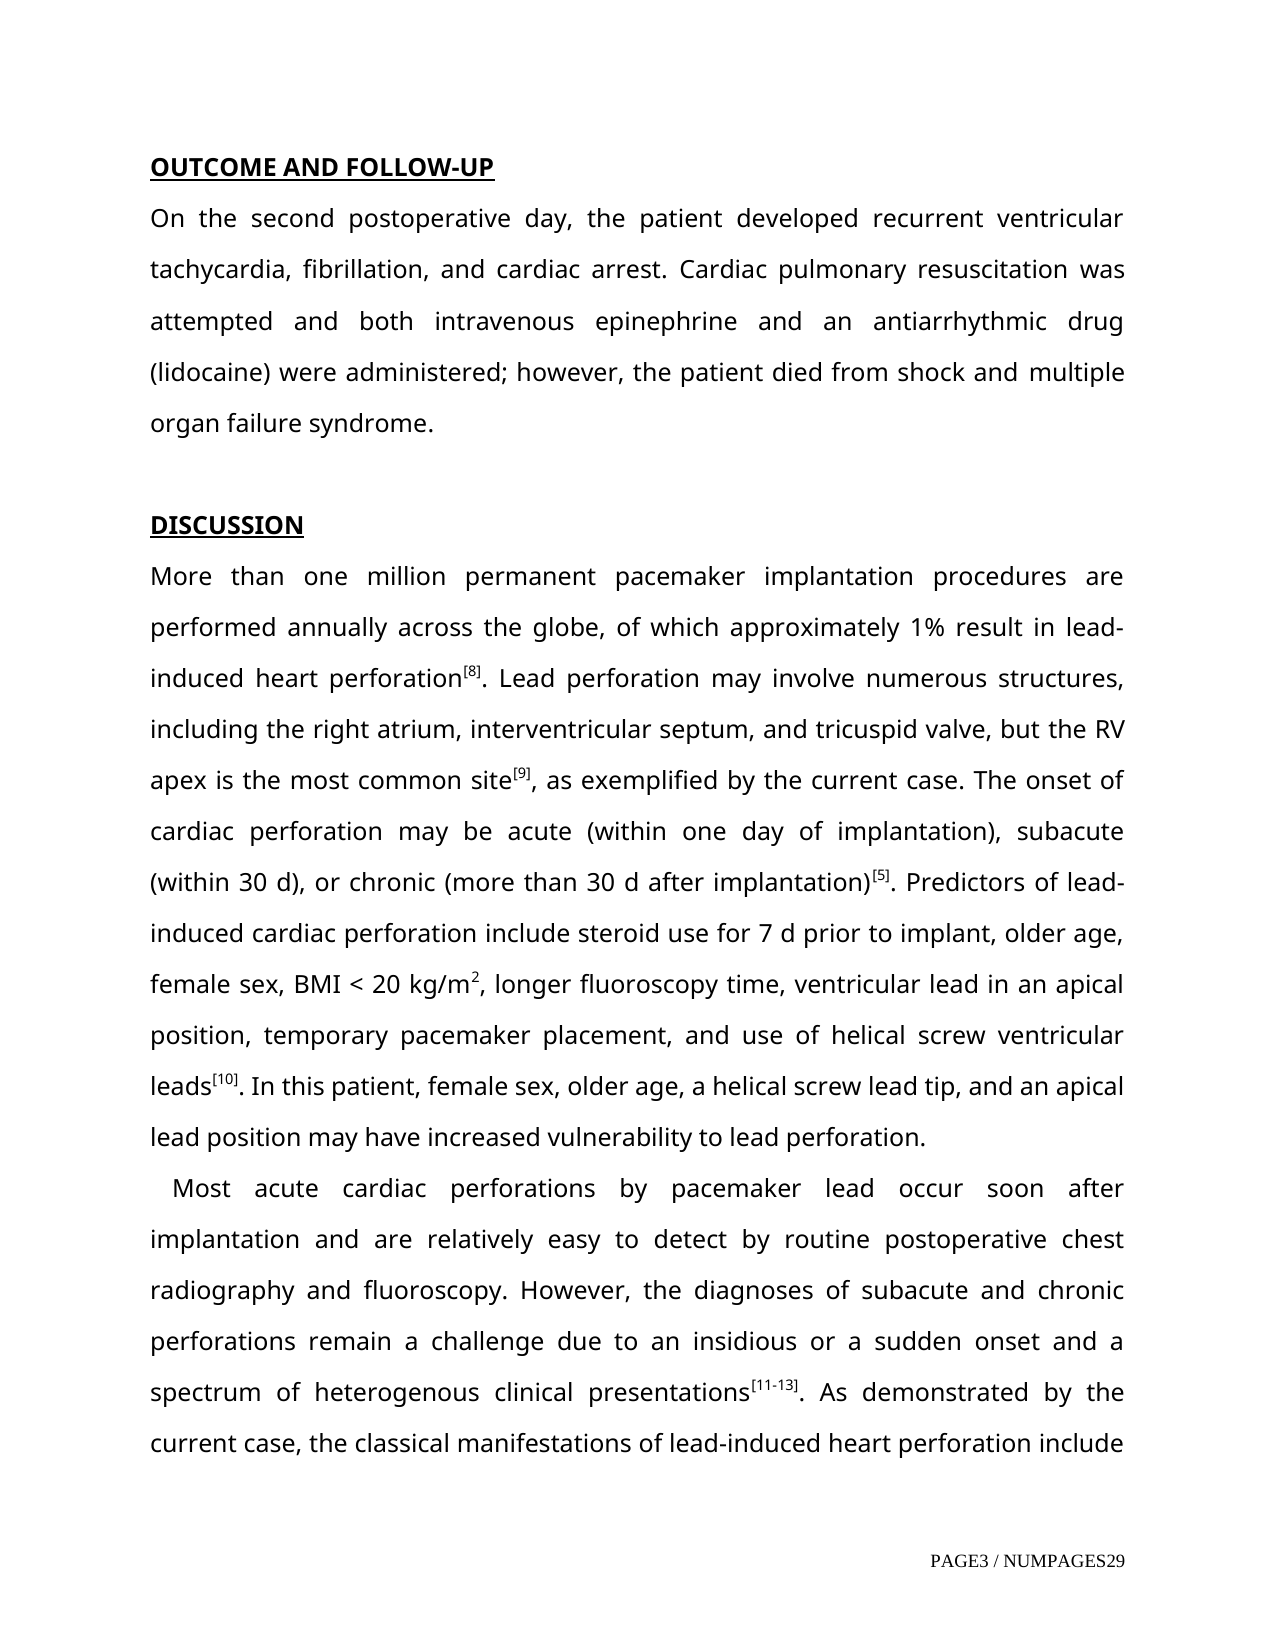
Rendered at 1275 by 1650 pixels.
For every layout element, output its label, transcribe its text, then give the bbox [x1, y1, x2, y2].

text DISCUSSION [150, 507, 1125, 541]
text On the second postoperative day, the patient developed recurrent ventricular tachycardia, fibrillation, and cardiac arrest. Cardiac pulmonary resuscitation was attempted and both intravenous epinephrine and an antiarrhythmic drug (lidocaine) were administered; however, the patient died from shock and multiple organ failure syndrome. [150, 201, 1125, 439]
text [150, 1171, 1125, 1460]
text OUTCOME AND FOLLOW-UP [150, 150, 1125, 184]
text More than one million permanent pacemaker implantation procedures are performed annually across the globe, of which approximately 1% result in lead-induced heart perforation[8]. Lead perforation may involve numerous structures, including the right atrium, interventricular septum, and tricuspid valve, but the RV apex is the most common site[9], as exemplified by the current case. The onset of cardiac perforation may be acute (within one day of implantation), subacute (within 30 d), or chronic (more than 30 d after implantation)[5]. Predictors of lead-induced cardiac perforation include steroid use for 7 d prior to implant, older age, female sex, BMI < 20 kg/m2, longer fluoroscopy time, ventricular lead in an apical position, temporary pacemaker placement, and use of helical screw ventricular leads[10]. In this patient, female sex, older age, a helical screw lead tip, and an apical lead position may have increased vulnerability to lead perforation. [150, 558, 1125, 1154]
